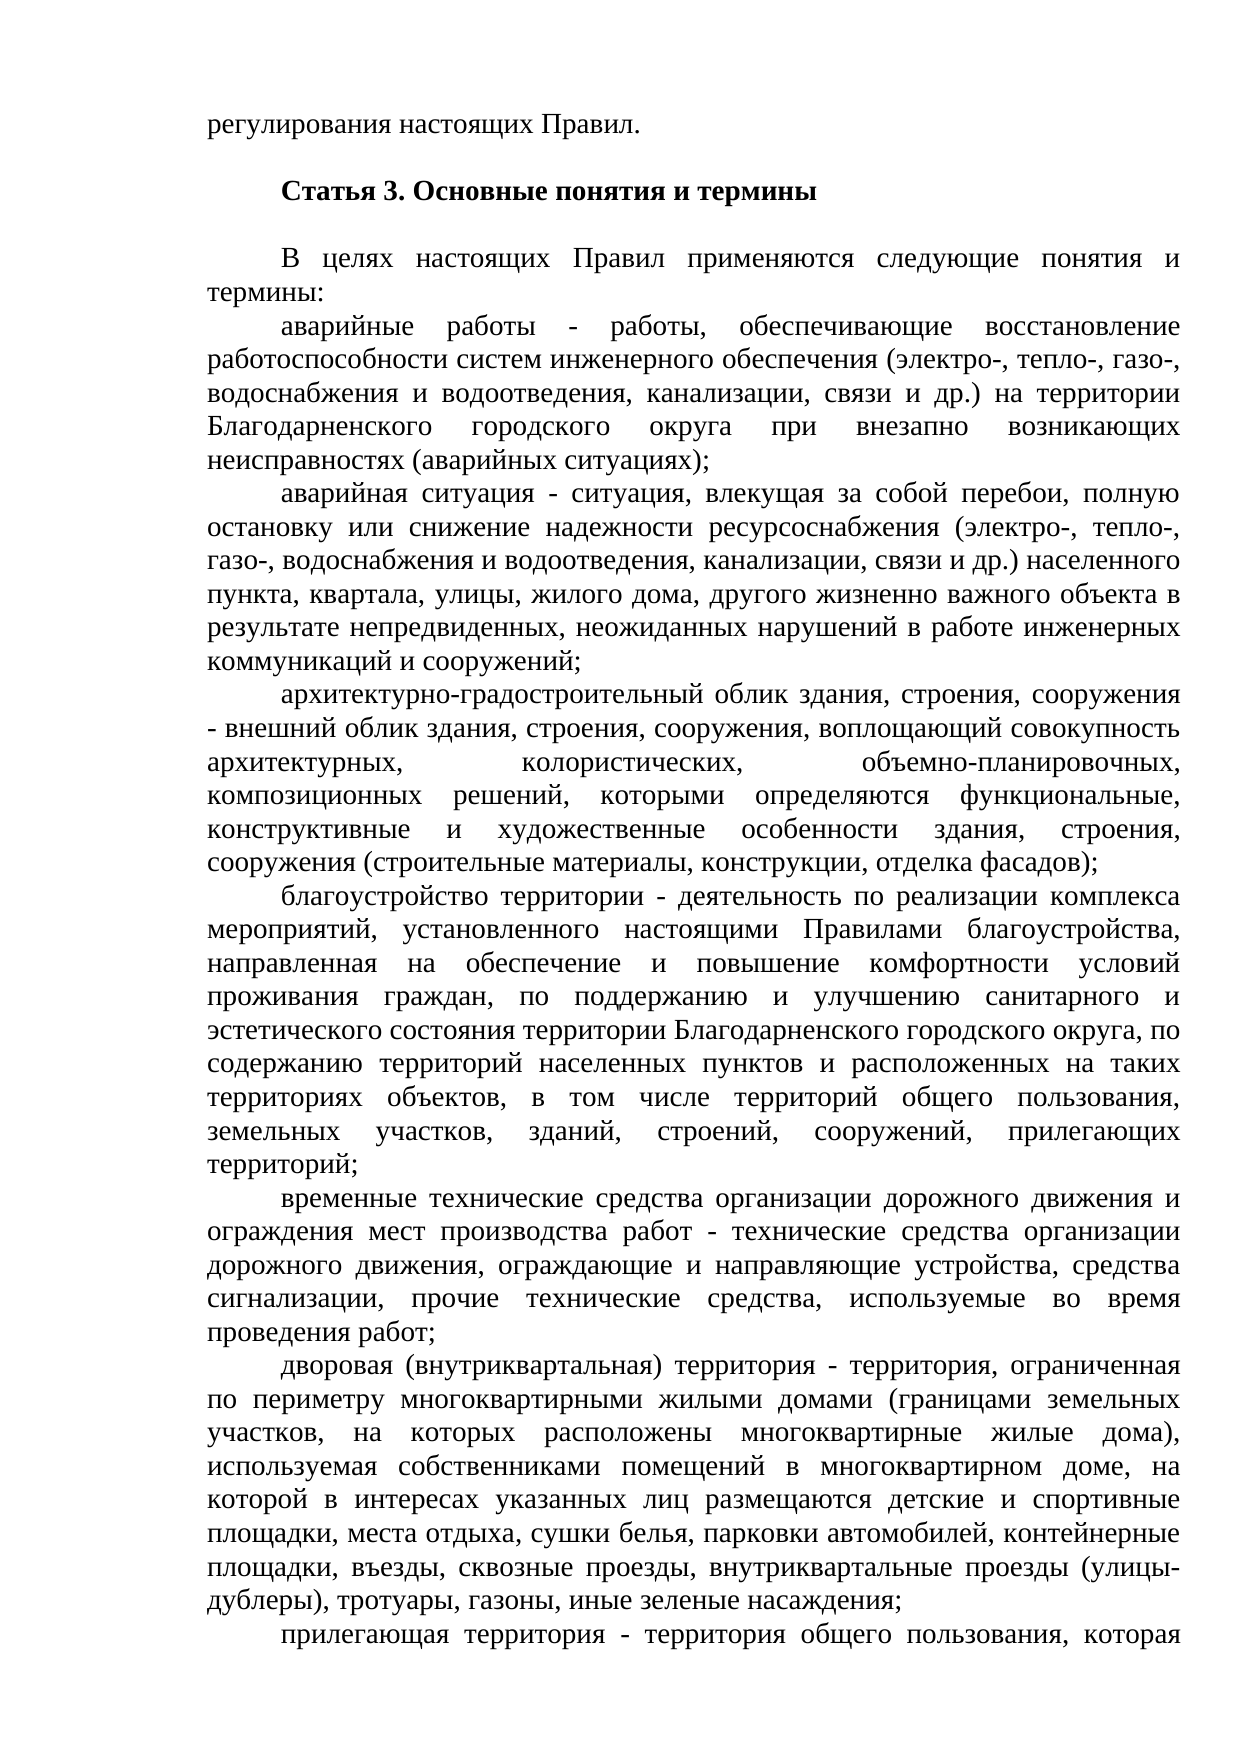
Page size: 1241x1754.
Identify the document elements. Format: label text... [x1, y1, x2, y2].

text благоустройство территории - деятельность по реализации комплекса мероприятий, установленного настоящими Правилами благоустройства, направленная на обеспечение и повышение комфортности условий проживания граждан, по поддержанию и улучшению санитарного и эстетического состояния территории Благодарненского городского округа, по содержанию территорий населенных пунктов и расположенных на таких территориях объектов, в том числе территорий общего пользования, земельных участков, зданий, строений, сооружений, прилегающих территорий; [207, 878, 1181, 1180]
text временные технические средства организации дорожного движения и ограждения мест производства работ - технические средства организации дорожного движения, ограждающие и направляющие устройства, средства сигнализации, прочие технические средства, используемые во время проведения работ; [207, 1180, 1181, 1347]
text архитектурно-градостроительный облик здания, строения, сооружения - внешний облик здания, строения, сооружения, воплощающий совокупность архитектурных, колористических, объемно-планировочных, композиционных решений, которыми определяются функциональные, конструктивные и художественные особенности здания, строения, сооружения (строительные материалы, конструкции, отделка фасадов); [207, 677, 1181, 878]
text дворовая (внутриквартальная) территория - территория, ограниченная по периметру многоквартирными жилыми домами (границами земельных участков, на которых расположены многоквартирные жилые дома), используемая собственниками помещений в многоквартирном доме, на которой в интересах указанных лиц размещаются детские и спортивные площадки, места отдыха, сушки белья, парковки автомобилей, контейнерные площадки, въезды, сквозные проезды, внутриквартальные проезды (улицы-дублеры), тротуары, газоны, иные зеленые насаждения; [207, 1347, 1181, 1616]
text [207, 1616, 1181, 1649]
text аварийные работы - работы, обеспечивающие восстановление работоспособности систем инженерного обеспечения (электро-, тепло-, газо-, водоснабжения и водоотведения, канализации, связи и др.) на территории Благодарненского городского округа при внезапно возникающих неисправностях (аварийных ситуациях); [207, 308, 1181, 475]
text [207, 106, 1181, 140]
title Статья 3. Основные понятия и термины [207, 173, 1181, 207]
text аварийная ситуация - ситуация, влекущая за собой перебои, полную остановку или снижение надежности ресурсоснабжения (электро-, тепло-, газо-, водоснабжения и водоотведения, канализации, связи и др.) населенного пункта, квартала, улицы, жилого дома, другого жизненно важного объекта в результате непредвиденных, неожиданных нарушений в работе инженерных коммуникаций и сооружений; [207, 475, 1181, 677]
text В целях настоящих Правил применяются следующие понятия и термины: [207, 241, 1181, 308]
